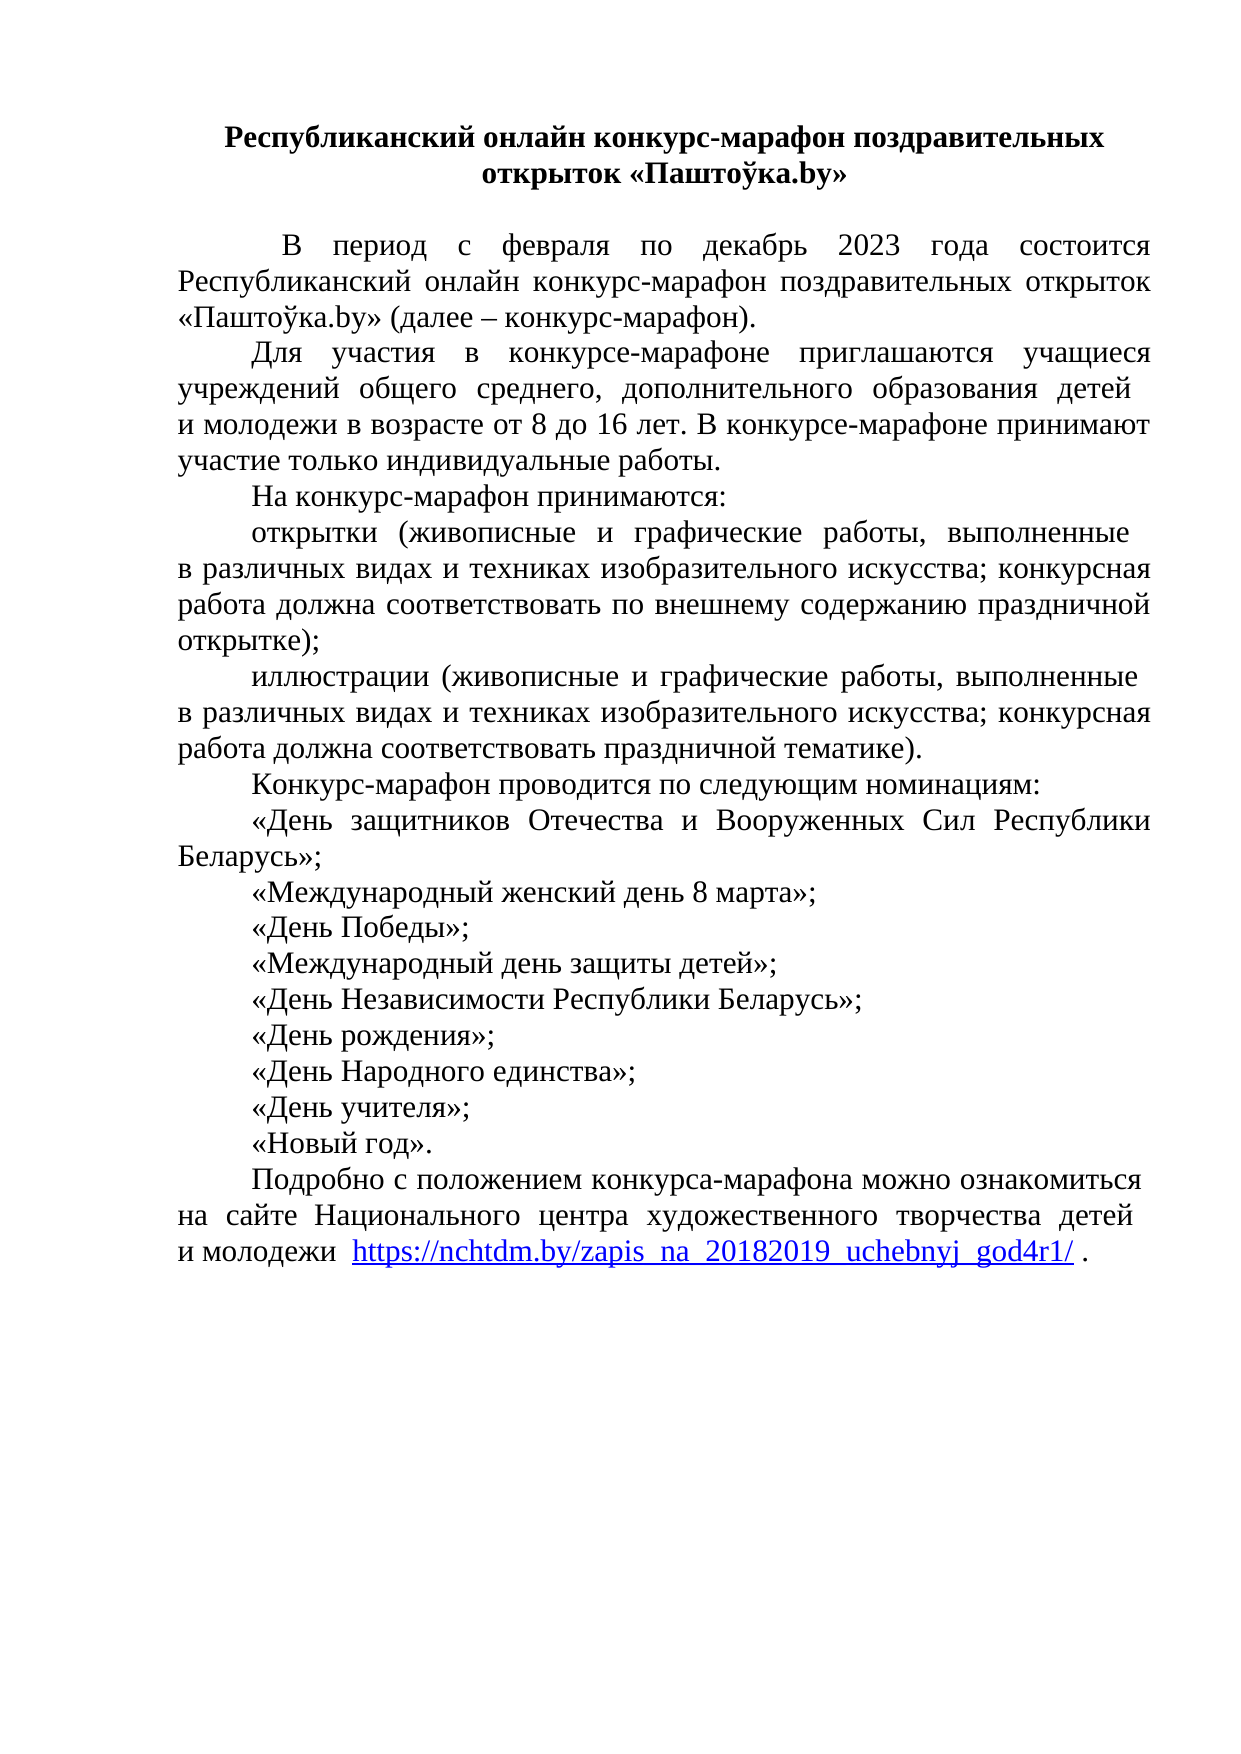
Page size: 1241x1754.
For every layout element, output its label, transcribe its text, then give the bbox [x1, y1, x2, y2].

text «Международный женский день 8 марта»; [177, 873, 1152, 909]
text На конкурс-марафон принимаются: [177, 477, 1152, 513]
text «День рождения»; [177, 1017, 1152, 1052]
text «Международный день защиты детей»; [177, 945, 1152, 981]
text «День защитников Отечества и Вооруженных Сил Республики Беларусь»; [177, 801, 1152, 873]
text «Новый год». [177, 1124, 1152, 1160]
text Подробно с положением конкурса-марафона можно ознакомиться на сайте Национального центра художественного творчества детей и молодежи https://nchtdm.by/zapis_na_20182019_uchebnyj_god4r1/ . [177, 1160, 1152, 1268]
text открытки (живописные и графические работы, выполненные в различных видах и техниках изобразительного искусства; конкурсная работа должна соответствовать по внешнему содержанию праздничной открытке); [177, 513, 1152, 657]
text Для участия в конкурсе-марафоне приглашаются учащиеся учреждений общего среднего, дополнительного образования детей и молодежи в возрасте от 8 до 16 лет. В конкурсе-марафоне принимают участие только индивидуальные работы. [177, 334, 1152, 477]
text «День учителя»; [177, 1088, 1152, 1124]
text В период с февраля по декабрь 2023 года состоится Республиканский онлайн конкурс-марафон поздравительных открыток «Паштоўка.by» (далее – конкурс-марафон). [177, 226, 1152, 334]
text Конкурс-марафон проводится по следующим номинациям: [177, 765, 1152, 801]
text «День Независимости Республики Беларусь»; [177, 981, 1152, 1017]
text «День Победы»; [177, 909, 1152, 945]
text «День Народного единства»; [177, 1052, 1152, 1088]
text Республиканский онлайн конкурс-марафон поздравительных открыток «Паштоўка.by» [177, 118, 1152, 190]
text иллюстрации (живописные и графические работы, выполненные в различных видах и техниках изобразительного искусства; конкурсная работа должна соответствовать праздничной тематике). [177, 657, 1152, 765]
